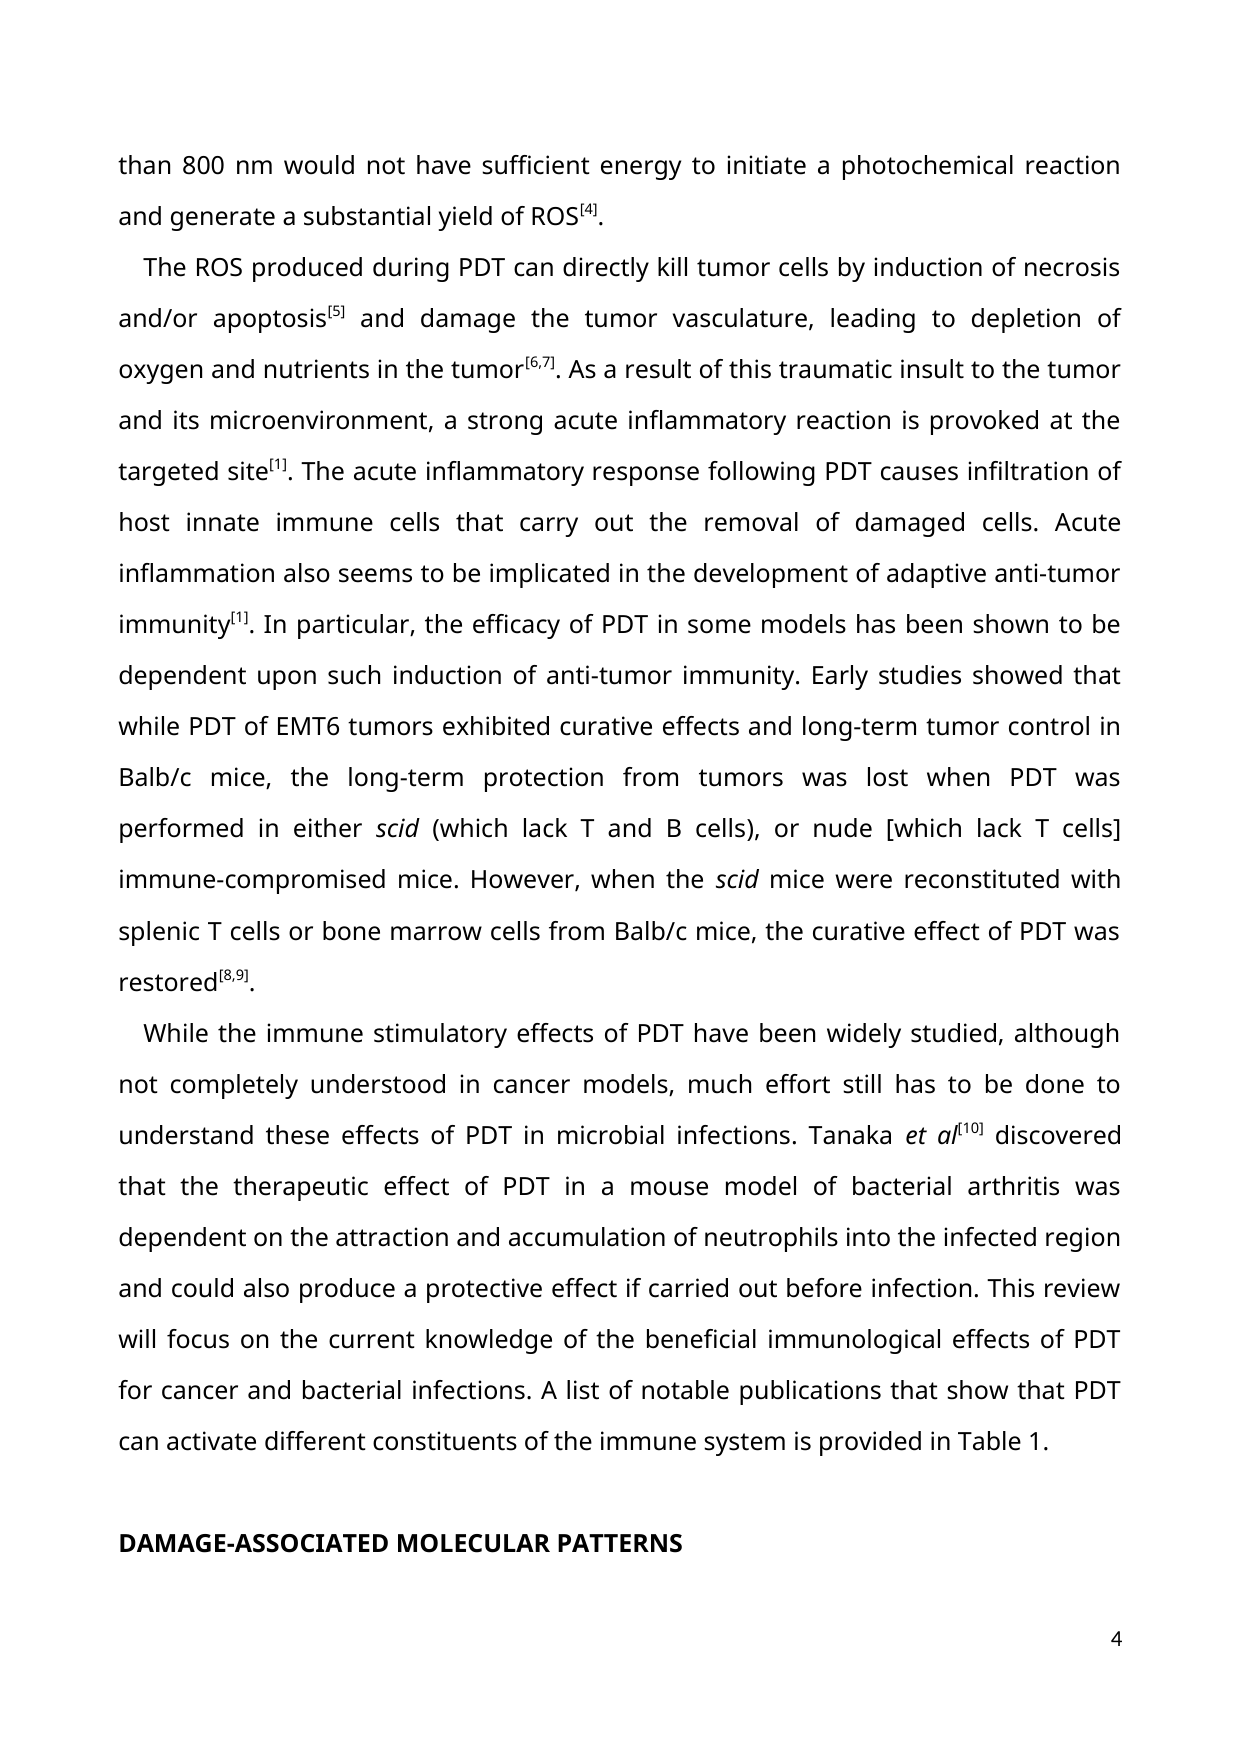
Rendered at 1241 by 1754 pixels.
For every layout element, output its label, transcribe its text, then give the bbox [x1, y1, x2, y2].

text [118, 148, 1122, 233]
text While the immune stimulatory effects of PDT have been widely studied, although not completely understood in cancer models, much effort still has to be done to understand these effects of PDT in microbial infections. Tanaka et al[10] discovered that the therapeutic effect of PDT in a mouse model of bacterial arthritis was dependent on the attraction and accumulation of neutrophils into the infected region and could also produce a protective effect if carried out before infection. This review will focus on the current knowledge of the beneficial immunological effects of PDT for cancer and bacterial infections. A list of notable publications that show that PDT can activate different constituents of the immune system is provided in Table 1. [118, 1015, 1122, 1458]
text The ROS produced during PDT can directly kill tumor cells by induction of necrosis and/or apoptosis[5] and damage the tumor vasculature, leading to depletion of oxygen and nutrients in the tumor[6,7]. As a result of this traumatic insult to the tumor and its microenvironment, a strong acute inflammatory reaction is provoked at the targeted site[1]. The acute inflammatory response following PDT causes infiltration of host innate immune cells that carry out the removal of damaged cells. Acute inflammation also seems to be implicated in the development of adaptive anti-tumor immunity[1]. In particular, the efficacy of PDT in some models has been shown to be dependent upon such induction of anti-tumor immunity. Early studies showed that while PDT of EMT6 tumors exhibited curative effects and long-term tumor control in Balb/c mice, the long-term protection from tumors was lost when PDT was performed in either scid (which lack T and B cells), or nude [which lack T cells] immune-compromised mice. However, when the scid mice were reconstituted with splenic T cells or bone marrow cells from Balb/c mice, the curative effect of PDT was restored[8,9]. [118, 250, 1122, 998]
text DAMAGE-ASSOCIATED MOLECULAR PATTERNS [118, 1526, 1122, 1560]
